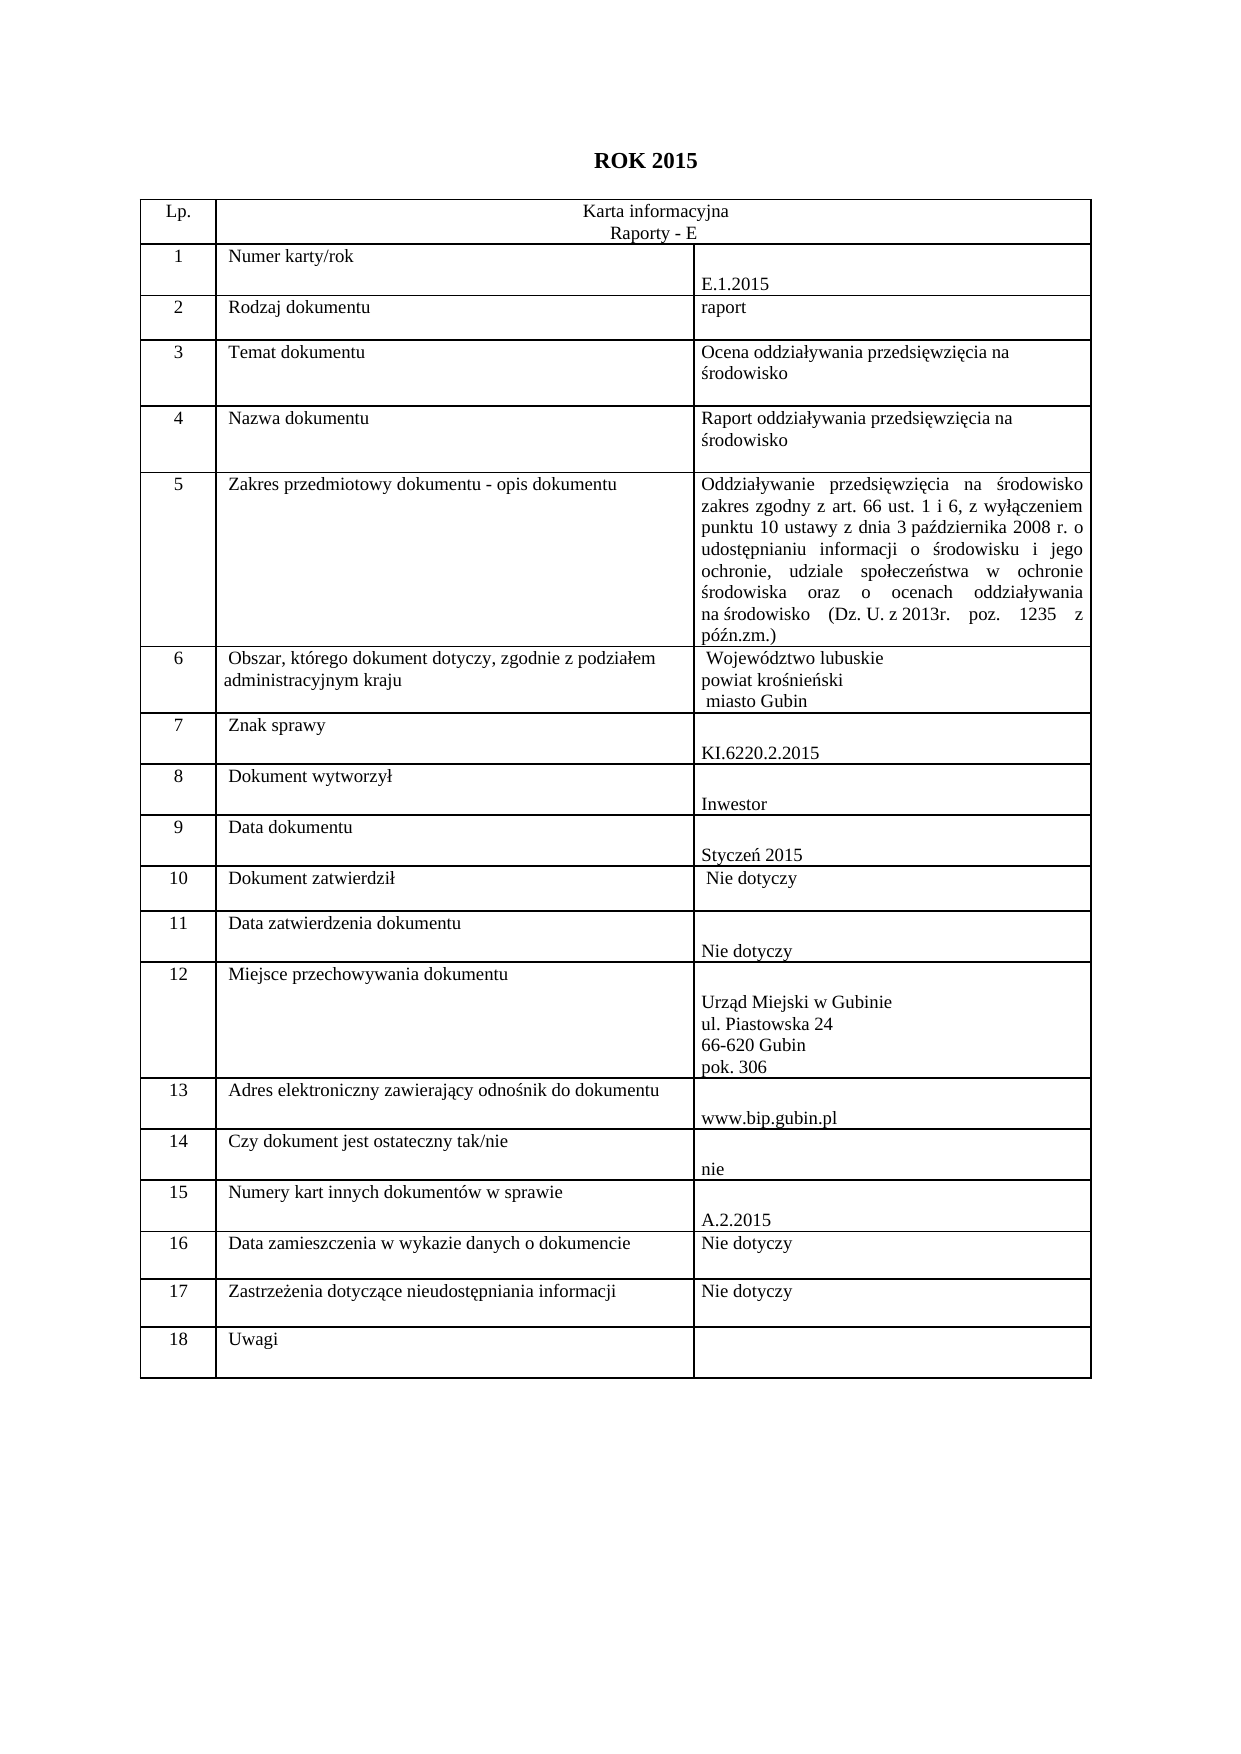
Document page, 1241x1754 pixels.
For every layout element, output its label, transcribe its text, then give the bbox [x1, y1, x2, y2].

table_cell 8 [141, 765, 215, 814]
table_cell 9 [141, 816, 215, 865]
table_header Karta informacyjna Raporty - E [217, 200, 1090, 243]
table_cell Temat dokumentu [217, 341, 693, 405]
table_cell Dokument zatwierdził [217, 867, 693, 910]
table_cell 15 [141, 1181, 215, 1231]
table_cell Inwestor [695, 765, 1090, 814]
table_cell 13 [141, 1079, 215, 1128]
table_cell Zastrzeżenia dotyczące nieudostępniania informacji [217, 1280, 693, 1326]
table_cell Ocena oddziaływania przedsięwzięcia na środowisko [695, 341, 1090, 405]
table_cell Zakres przedmiotowy dokumentu - opis dokumentu [217, 473, 693, 646]
table_cell Nie dotyczy [695, 867, 1090, 910]
table_cell Data dokumentu [217, 816, 693, 865]
text ROK 2015 [148, 148, 1093, 174]
table_cell Miejsce przechowywania dokumentu [217, 963, 693, 1077]
table_cell 4 [141, 407, 215, 472]
table_cell 2 [141, 296, 215, 339]
table_cell Rodzaj dokumentu [217, 296, 693, 339]
table_cell Czy dokument jest ostateczny tak/nie [217, 1130, 693, 1179]
table_cell 5 [141, 473, 215, 646]
table_cell [695, 1328, 1090, 1377]
table_cell 12 [141, 963, 215, 1077]
table_cell 3 [141, 341, 215, 405]
table_cell Data zatwierdzenia dokumentu [217, 912, 693, 961]
table_cell 10 [141, 867, 215, 910]
table_cell Znak sprawy [217, 714, 693, 763]
table_cell 14 [141, 1130, 215, 1179]
table_cell Adres elektroniczny zawierający odnośnik do dokumentu [217, 1079, 693, 1128]
table_cell Nie dotyczy [695, 1232, 1090, 1278]
table_cell Numery kart innych dokumentów w sprawie [217, 1181, 693, 1231]
table_cell Województwo lubuskie powiat krośnieński miasto Gubin [695, 647, 1090, 712]
table_cell Uwagi [217, 1328, 693, 1377]
table_cell 1 [141, 245, 215, 294]
table_cell A.2.2015 [695, 1181, 1090, 1231]
table_cell 11 [141, 912, 215, 961]
table_cell Oddziaływanie przedsięwzięcia na środowisko zakres zgodny z art. 66 ust. 1 i 6, z wyłączeniem punktu 10 ustawy z dnia 3 października 2008 r. o udostępnianiu informacji o środowisku i jego ochronie, udziale społeczeństwa w ochronie środowiska oraz o ocenach oddziaływania na środowisko (Dz. U. z 2013r. poz. 1235 z późn.zm.) [695, 473, 1090, 646]
table_cell Nie dotyczy [695, 1280, 1090, 1326]
table_cell raport [695, 296, 1090, 339]
table_header Lp. [141, 200, 215, 243]
table_cell 18 [141, 1328, 215, 1377]
table_cell nie [695, 1130, 1090, 1179]
table_cell Obszar, którego dokument dotyczy, zgodnie z podziałem administracyjnym kraju [217, 647, 693, 712]
table_cell Styczeń 2015 [695, 816, 1090, 865]
table_cell E.1.2015 [695, 245, 1090, 294]
table_cell 7 [141, 714, 215, 763]
table_cell KI.6220.2.2015 [695, 714, 1090, 763]
table_cell 16 [141, 1232, 215, 1278]
table_cell Dokument wytworzył [217, 765, 693, 814]
table_cell 6 [141, 647, 215, 712]
table_cell Raport oddziaływania przedsięwzięcia na środowisko [695, 407, 1090, 472]
table_cell Nazwa dokumentu [217, 407, 693, 472]
table_cell Urząd Miejski w Gubinie ul. Piastowska 24 66-620 Gubin pok. 306 [695, 963, 1090, 1077]
table_cell www.bip.gubin.pl [695, 1079, 1090, 1128]
table_cell Data zamieszczenia w wykazie danych o dokumencie [217, 1232, 693, 1278]
table_cell Numer karty/rok [217, 245, 693, 294]
table_cell Nie dotyczy [695, 912, 1090, 961]
table_cell 17 [141, 1280, 215, 1326]
